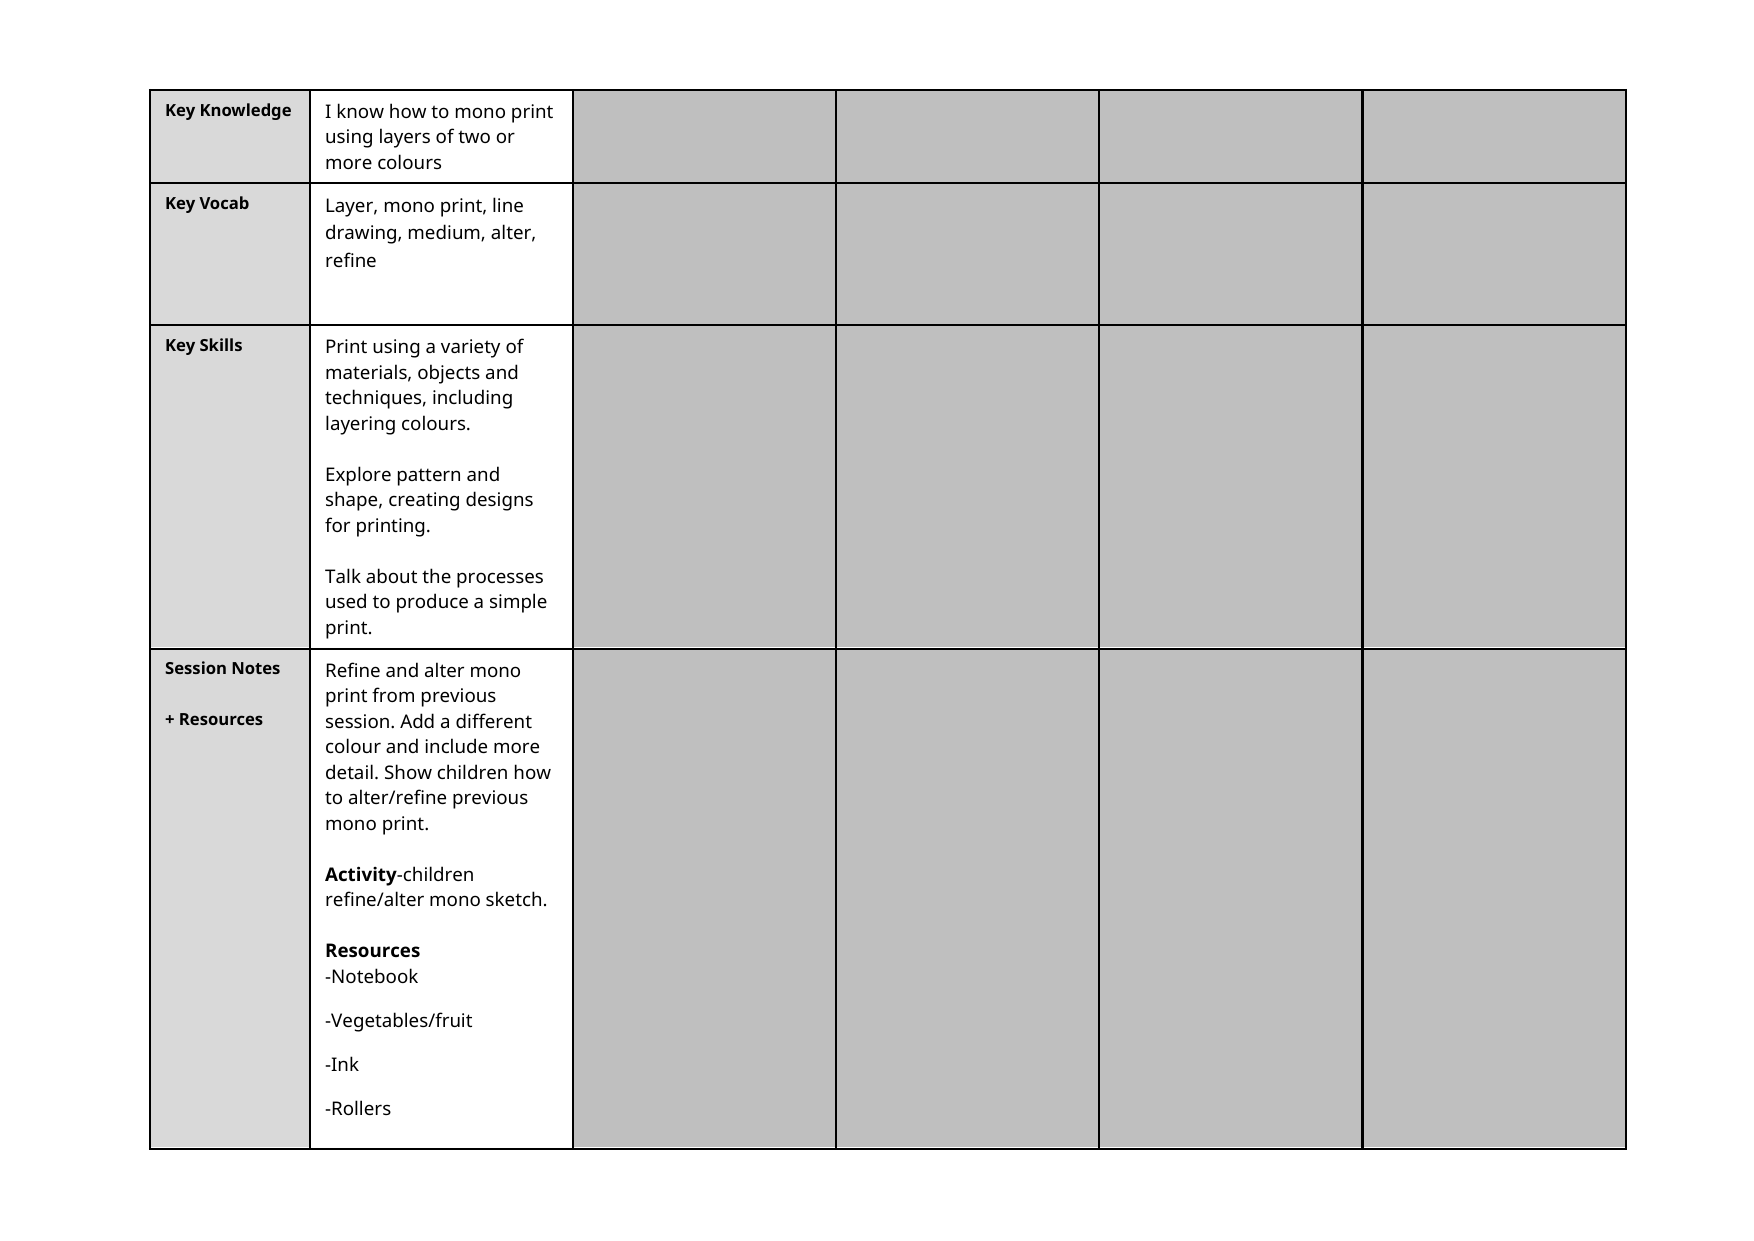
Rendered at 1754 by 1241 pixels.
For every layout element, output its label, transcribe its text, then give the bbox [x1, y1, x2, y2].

table_cell Layer, mono print, line drawing, medium, alter, refine [311, 184, 572, 324]
table_cell [837, 91, 1098, 182]
table_cell [1100, 326, 1361, 647]
table_cell [1364, 184, 1625, 324]
table_cell [574, 184, 835, 324]
table_cell [574, 326, 835, 647]
table_cell [574, 91, 835, 182]
table_cell I know how to mono print using layers of two or more colours [311, 91, 572, 182]
table_cell [1364, 91, 1625, 182]
table_cell [1100, 650, 1361, 1147]
table_cell Key Skills [151, 326, 309, 647]
table_cell [837, 184, 1098, 324]
table_cell [1364, 326, 1625, 647]
table_cell [1364, 650, 1625, 1147]
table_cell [311, 650, 572, 1147]
table_cell [837, 326, 1098, 647]
table_cell [574, 650, 835, 1147]
table_cell Key Knowledge [151, 91, 309, 182]
table_cell [837, 650, 1098, 1147]
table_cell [151, 650, 309, 1147]
table_cell [1100, 91, 1361, 182]
table_cell [1100, 184, 1361, 324]
table_cell Key Vocab [151, 184, 309, 324]
table_cell Print using a variety of materials, objects and techniques, including layering colours. Explore pattern and shape, creating designs for printing. Talk about the processes used to produce a simple print. [311, 326, 572, 647]
